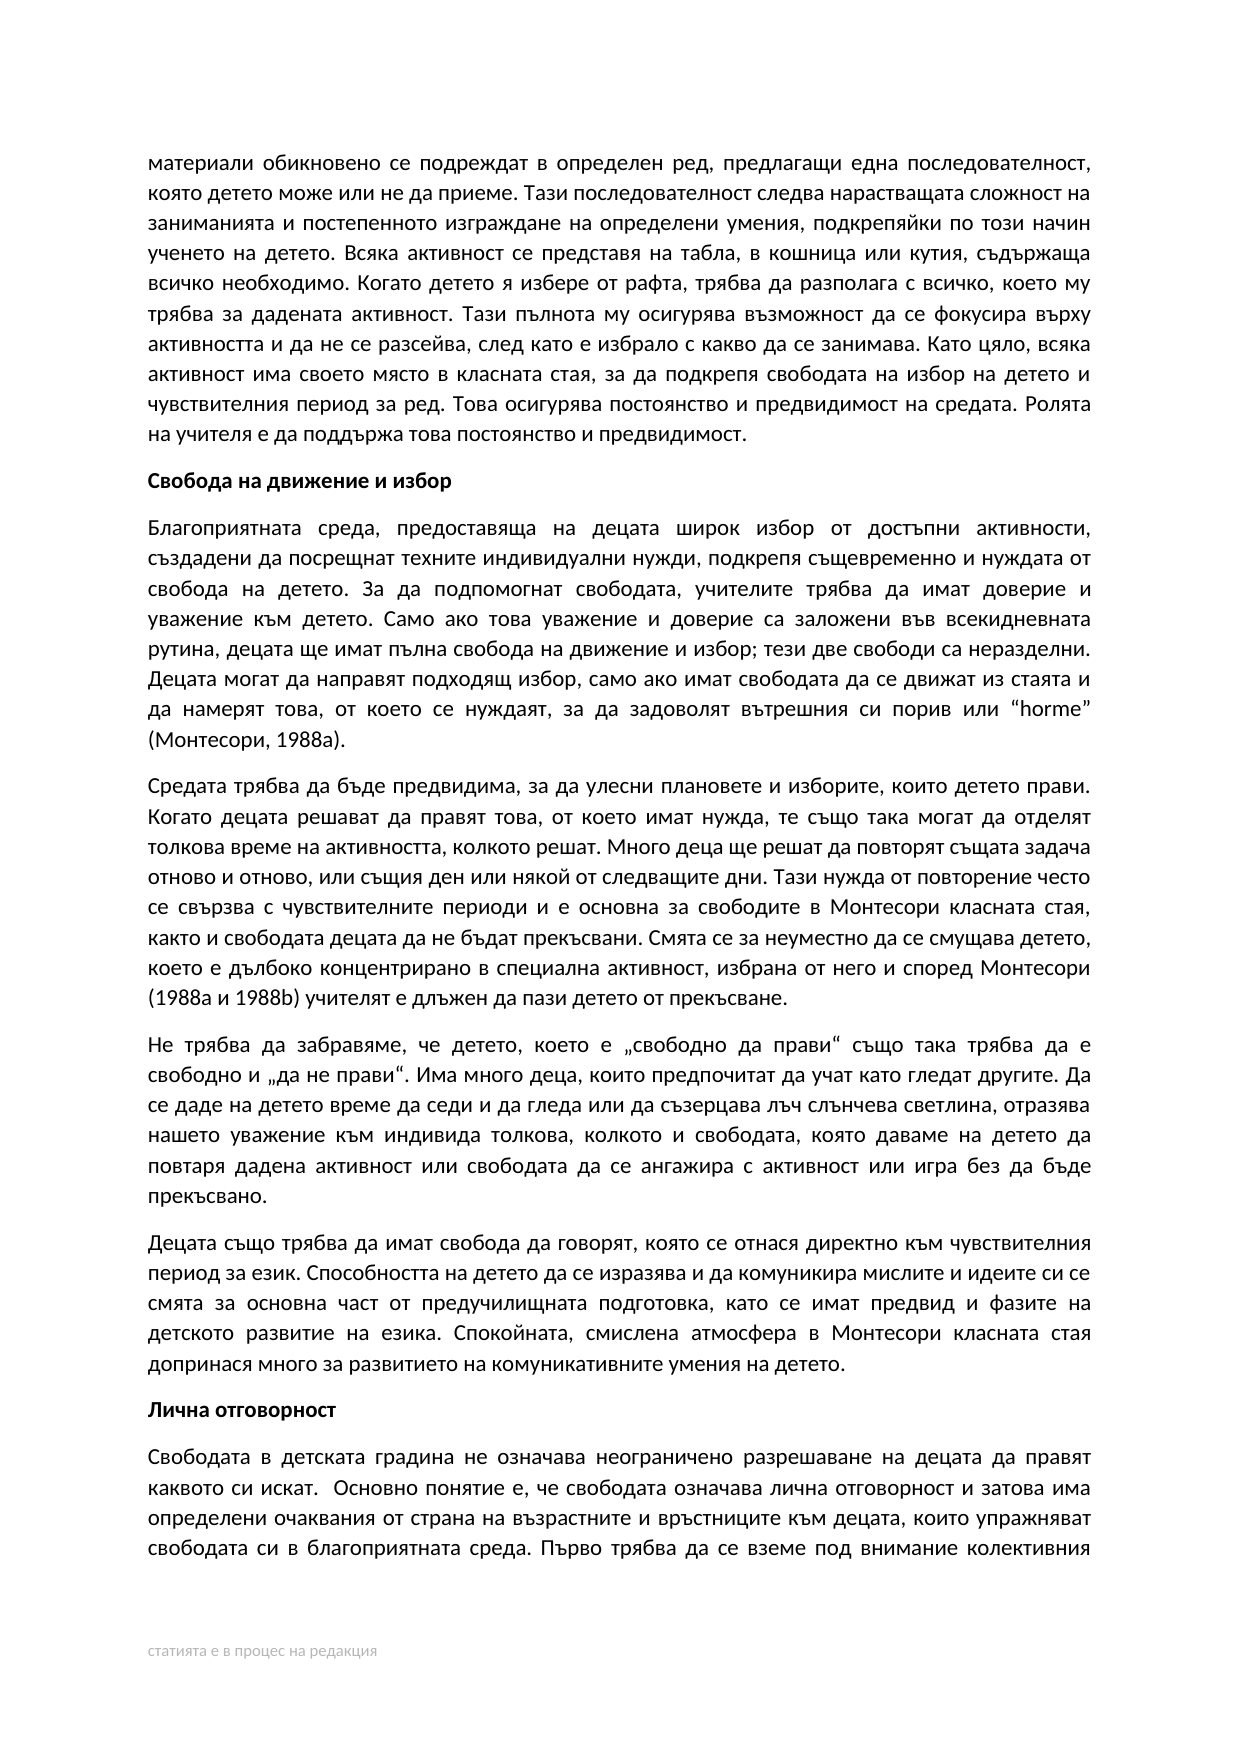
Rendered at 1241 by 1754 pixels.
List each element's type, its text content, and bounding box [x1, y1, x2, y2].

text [148, 148, 1093, 447]
text Не трябва да забравяме, че детето, което е „свободно да прави“ също така трябва да е свободно и „да не прави“. Има много деца, които предпочитат да учат като гледат другите. Да се даде на детето време да седи и да гледа или да съзерцава лъч слънчева светлина, отразява нашето уважение към индивида толкова, колкото и свободата, която даваме на детето да повтаря дадена активност или свободата да се ангажира с активност или игра без да бъде прекъсвано. [148, 1030, 1093, 1209]
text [148, 1442, 1093, 1561]
text Средата трябва да бъде предвидима, за да улесни плановете и изборите, които детето прави. Когато децата решават да правят това, от което имат нужда, те също така могат да отделят толкова време на активността, колкото решат. Много деца ще решат да повторят същата задача отново и отново, или същия ден или някой от следващите дни. Тази нужда от повторение често се свързва с чувствителните периоди и е основна за свободите в Монтесори класната стая, както и свободата децата да не бъдат прекъсвани. Смята се за неуместно да се смущава детето, което е дълбоко концентрирано в специална активност, избрана от него и според Монтесори (1988а и 1988b) учителят е длъжен да пази детето от прекъсване. [148, 772, 1093, 1011]
text Благоприятната среда, предоставяща на децата широк избор от достъпни активности, създадени да посрещнат техните индивидуални нужди, подкрепя същевременно и нуждата от свобода на детето. За да подпомогнат свободата, учителите трябва да имат доверие и уважение към детето. Само ако това уважение и доверие са заложени във всекидневната рутина, децата ще имат пълна свобода на движение и избор; тези две свободи са неразделни. Децата могат да направят подходящ избор, само ако имат свободата да се движат из стаята и да намерят това, от което се нуждаят, за да задоволят вътрешния си порив или “horme” (Монтесори, 1988а). [148, 513, 1093, 753]
text Лична отговорност [148, 1396, 1093, 1423]
text Децата също трябва да имат свобода да говорят, която се отнася директно към чувствителния период за език. Способността на детето да се изразява и да комуникира мислите и идеите си се смята за основна част от предучилищната подготовка, като се имат предвид и фазите на детското развитие на езика. Спокойната, смислена атмосфера в Монтесори класната стая допринася много за развитието на комуникативните умения на детето. [148, 1228, 1093, 1377]
text Свобода на движение и избор [148, 466, 1093, 494]
